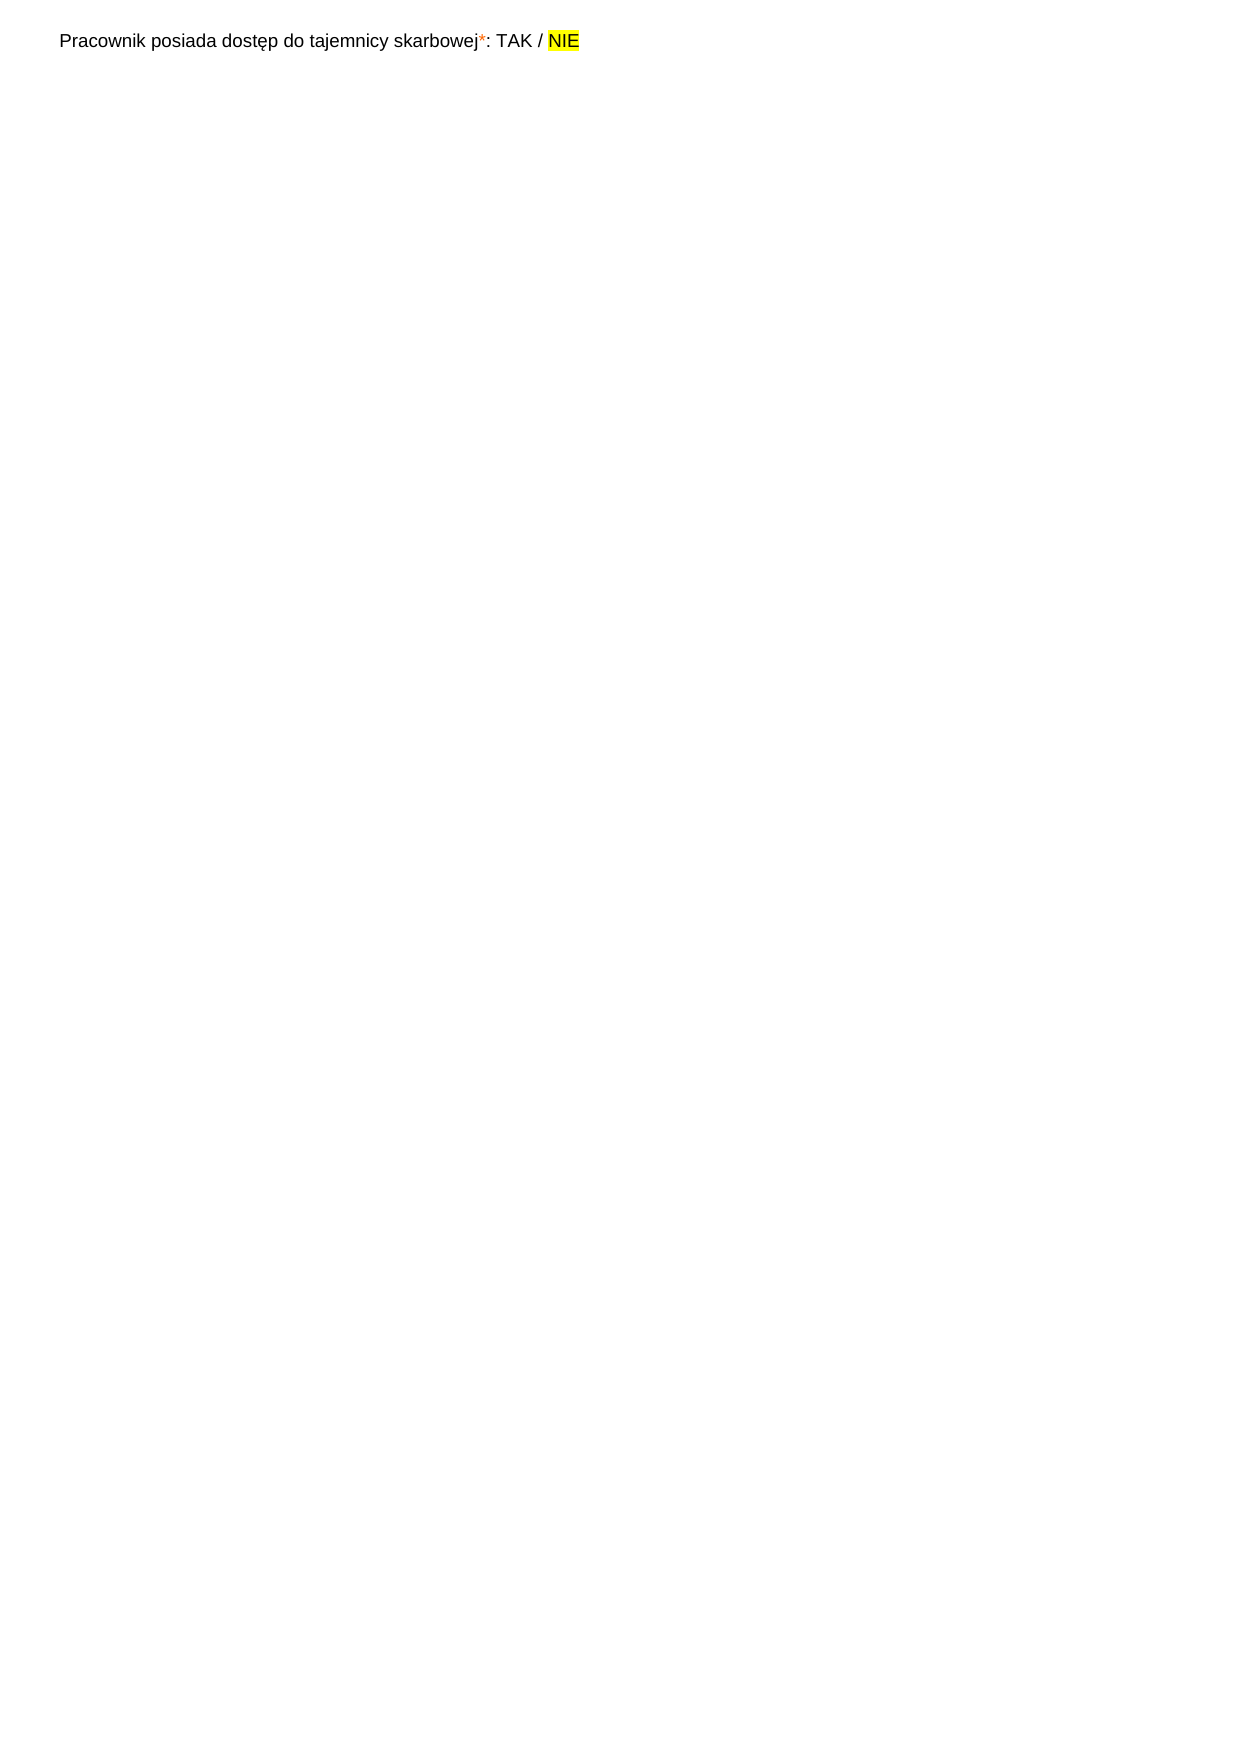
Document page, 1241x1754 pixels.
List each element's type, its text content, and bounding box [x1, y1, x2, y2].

text Pracownik posiada dostęp do tajemnicy skarbowej*: TAK / NIE [59, 29, 1181, 51]
